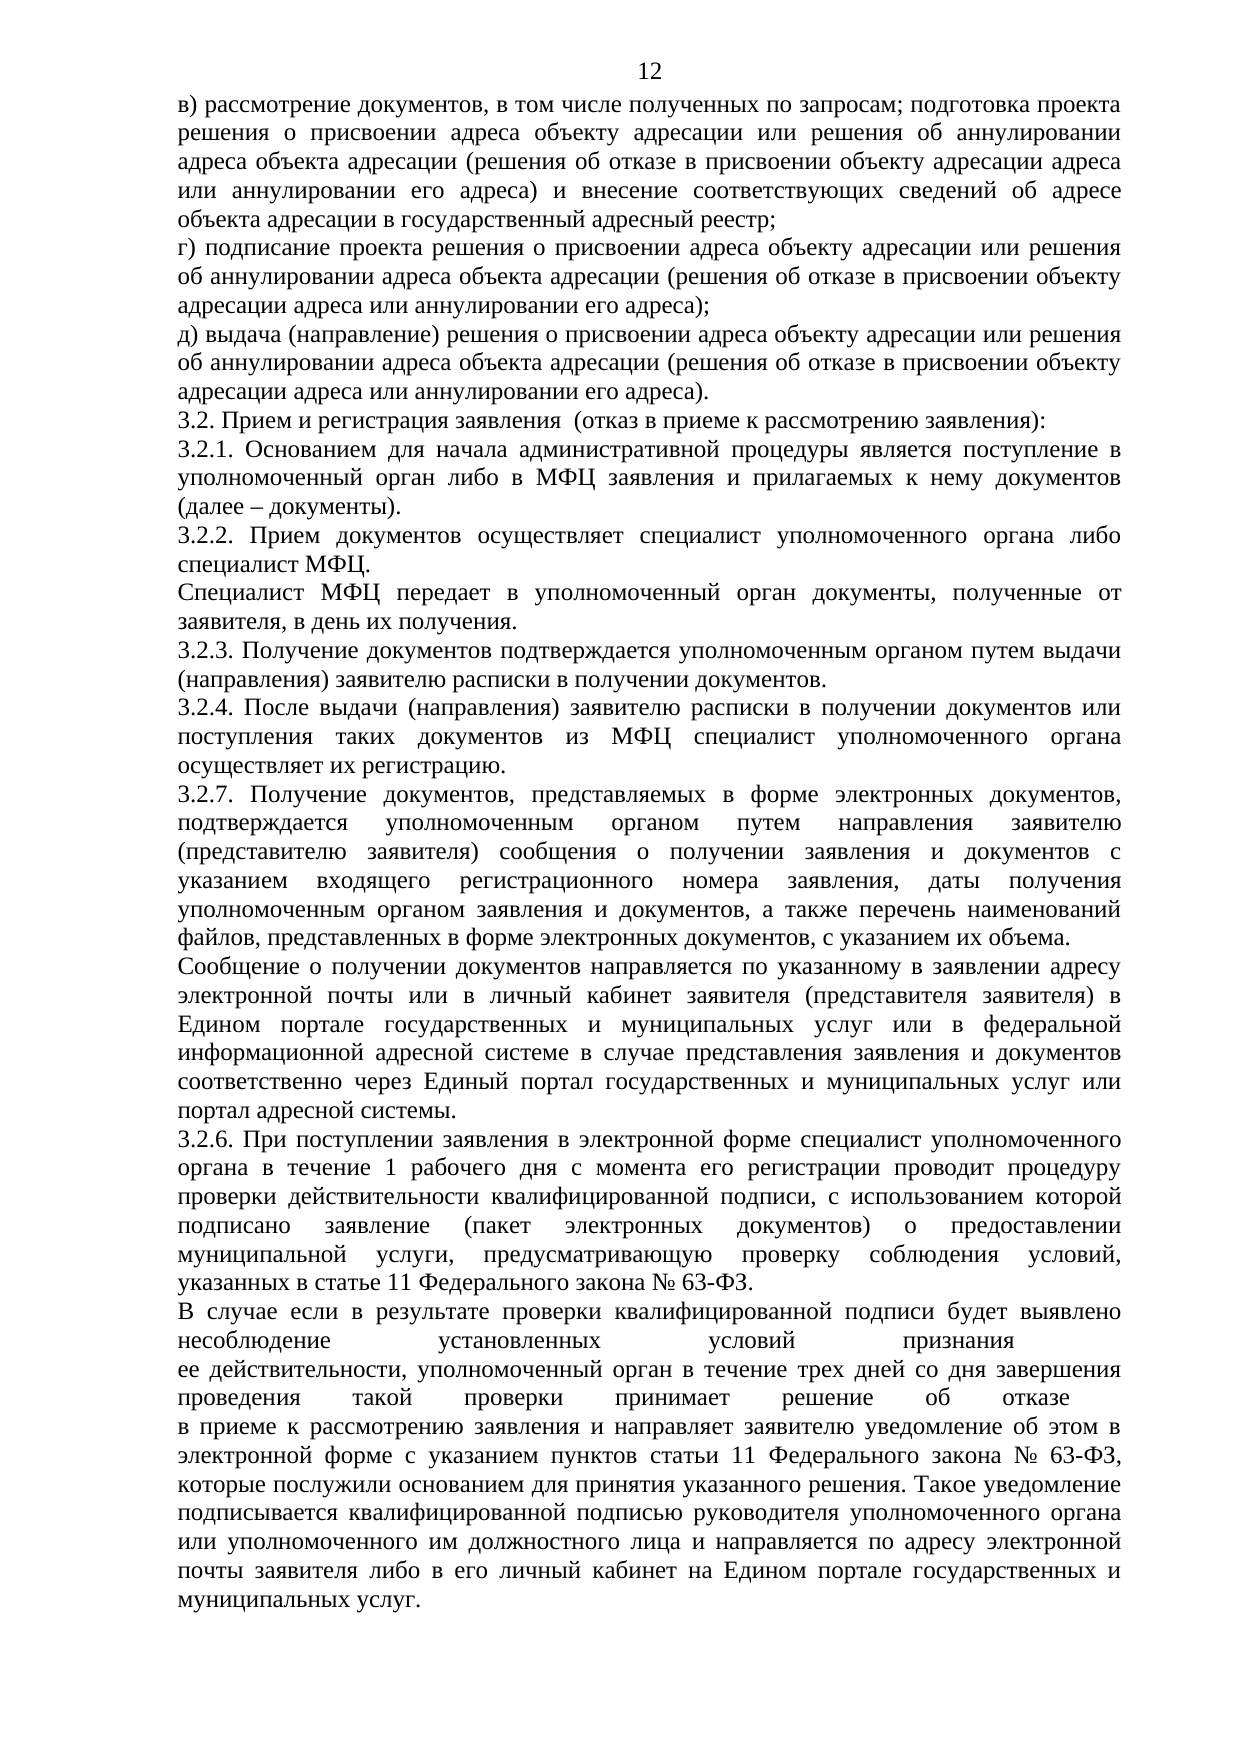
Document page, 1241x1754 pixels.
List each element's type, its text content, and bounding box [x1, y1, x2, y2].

text 3.2.7. Получение документов, представляемых в форме электронных документов, подтверждается уполномоченным органом путем направления заявителю (представителю заявителя) сообщения о получении заявления и документов с указанием входящего регистрационного номера заявления, даты получения уполномоченным органом заявления и документов, а также перечень наименований файлов, представленных в форме электронных документов, с указанием их объема. [177, 779, 1122, 951]
text в) рассмотрение документов, в том числе полученных по запросам; подготовка проекта решения о присвоении адреса объекту адресации или решения об аннулировании адреса объекта адресации (решения об отказе в присвоении объекту адресации адреса или аннулировании его адреса) и внесение соответствующих сведений об адресе объекта адресации в государственный адресный реестр; [177, 89, 1122, 232]
text д) выдача (направление) решения о присвоении адреса объекту адресации или решения об аннулировании адреса объекта адресации (решения об отказе в присвоении объекту адресации адреса или аннулировании его адреса). [177, 319, 1122, 405]
text 3.2.3. Получение документов подтверждается уполномоченным органом путем выдачи (направления) заявителю расписки в получении документов. [177, 635, 1122, 692]
text Сообщение о получении документов направляется по указанному в заявлении адресу электронной почты или в личный кабинет заявителя (представителя заявителя) в Едином портале государственных и муниципальных услуг или в федеральной информационной адресной системе в случае представления заявления и документов соответственно через Единый портал государственных и муниципальных услуг или портал адресной системы. [177, 951, 1122, 1124]
text Специалист МФЦ передает в уполномоченный орган документы, полученные от заявителя, в день их получения. [177, 577, 1122, 635]
text 3.2.1. Основанием для начала административной процедуры является поступление в уполномоченный орган либо в МФЦ заявления и прилагаемых к нему документов (далее – документы). [177, 434, 1122, 520]
text 3.2.6. При поступлении заявления в электронной форме специалист уполномоченного органа в течение 1 рабочего дня с момента его регистрации проводит процедуру проверки действительности квалифицированной подписи, с использованием которой подписано заявление (пакет электронных документов) о предоставлении муниципальной услуги, предусматривающую проверку соблюдения условий, указанных в статье 11 Федерального закона № 63-ФЗ. [177, 1124, 1122, 1296]
text 3.2.2. Прием документов осуществляет специалист уполномоченного органа либо специалист МФЦ. [177, 520, 1122, 577]
text г) подписание проекта решения о присвоении адреса объекту адресации или решения об аннулировании адреса объекта адресации (решения об отказе в присвоении объекту адресации адреса или аннулировании его адреса); [177, 232, 1122, 319]
text 3.2.4. После выдачи (направления) заявителю расписки в получении документов или поступления таких документов из МФЦ специалист уполномоченного органа осуществляет их регистрацию. [177, 692, 1122, 779]
text 3.2. Прием и регистрация заявления (отказ в приеме к рассмотрению заявления): [177, 405, 1122, 434]
text В случае если в результате проверки квалифицированной подписи будет выявлено несоблюдение установленных условий признания ее действительности, уполномоченный орган в течение трех дней со дня завершения проведения такой проверки принимает решение об отказе в приеме к рассмотрению заявления и направляет заявителю уведомление об этом в электронной форме с указанием пунктов статьи 11 Федерального закона № 63-ФЗ, которые послужили основанием для принятия указанного решения. Такое уведомление подписывается квалифицированной подписью руководителя уполномоченного органа или уполномоченного им должностного лица и направляется по адресу электронной почты заявителя либо в его личный кабинет на Едином портале государственных и муниципальных услуг. [177, 1296, 1122, 1612]
